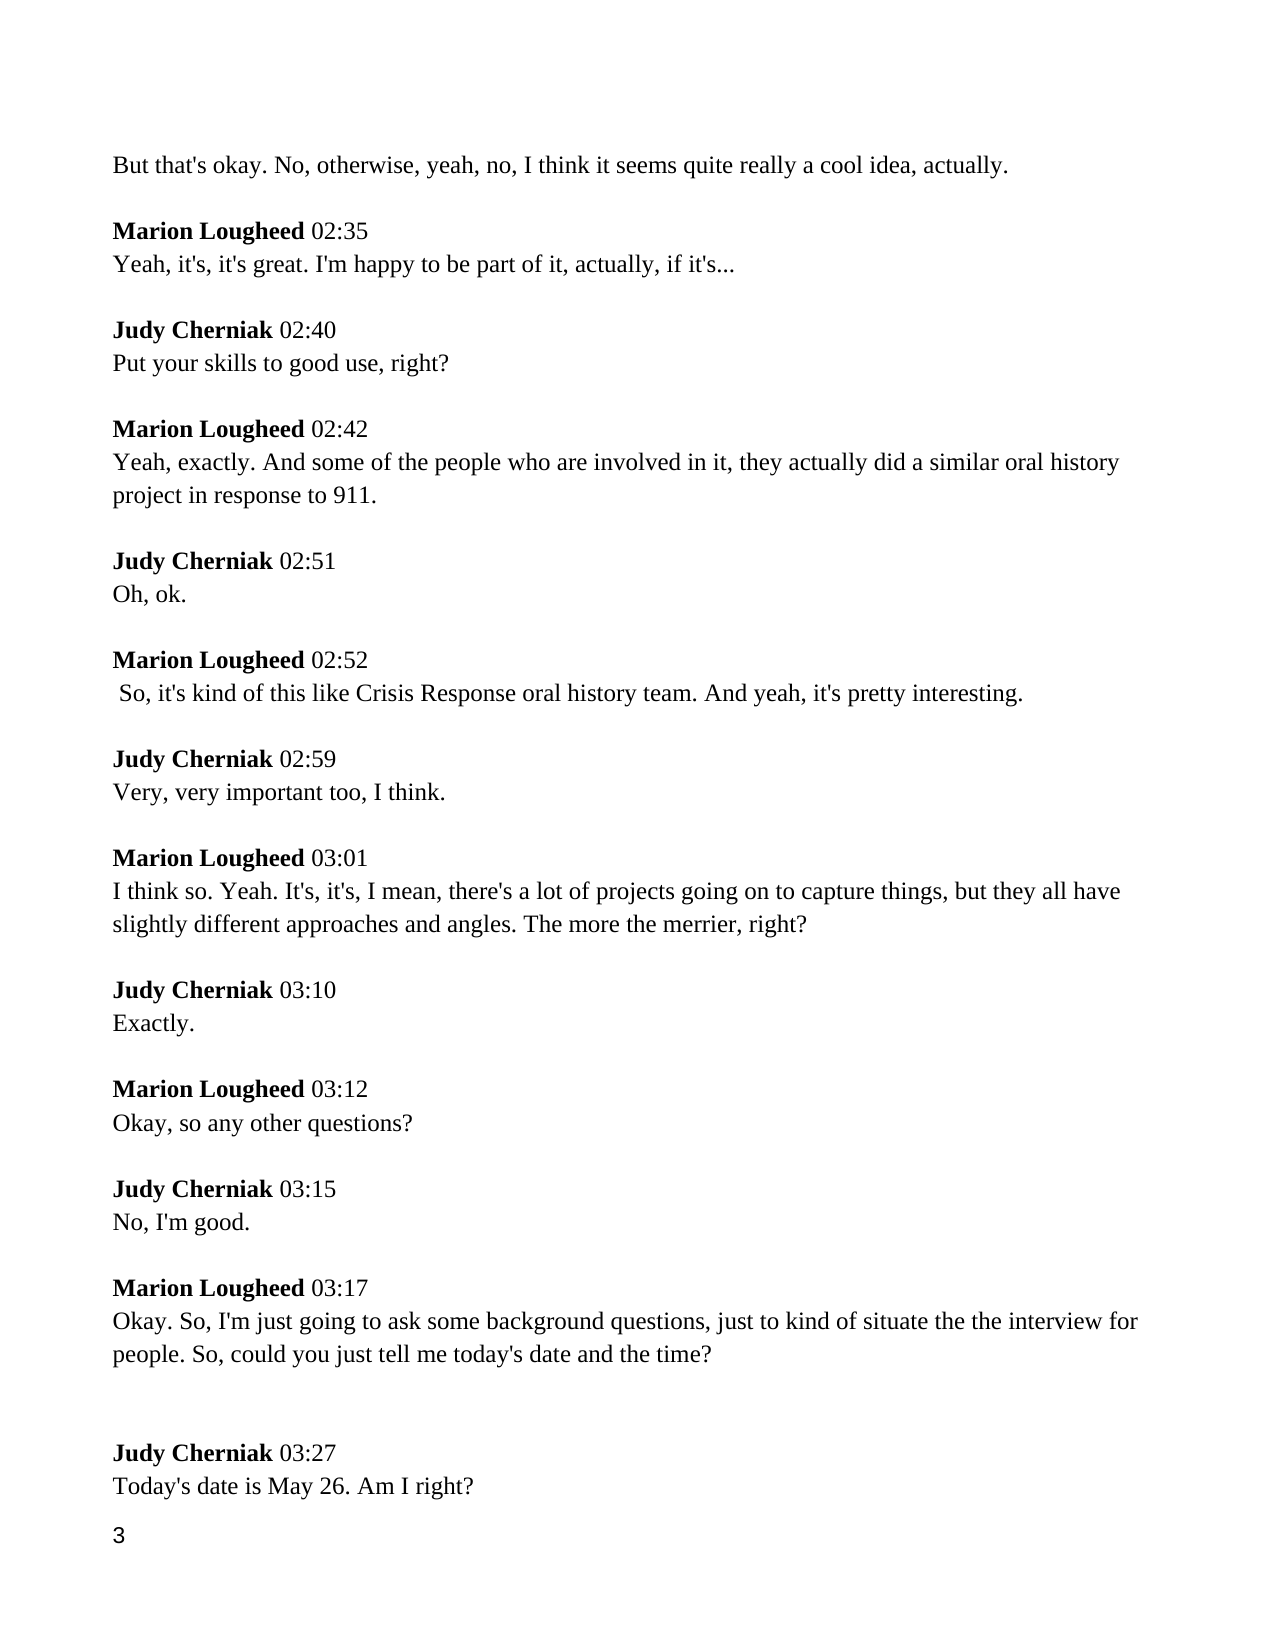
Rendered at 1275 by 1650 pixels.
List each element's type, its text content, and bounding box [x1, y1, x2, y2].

text But that's okay. No, otherwise, yeah, no, I think it seems quite really a cool idea, actually. [112, 150, 1162, 179]
text Marion Lougheed 03:17 [112, 1273, 1162, 1301]
text Judy Cherniak 02:59 [112, 744, 1162, 773]
text Exactly. [112, 1008, 1162, 1037]
text Very, very important too, I think. [112, 777, 1162, 806]
text Yeah, it's, it's great. I'm happy to be part of it, actually, if it's... [112, 249, 1162, 278]
text Judy Cherniak 03:27 [112, 1438, 1162, 1467]
text Oh, ok. [112, 579, 1162, 608]
text Judy Cherniak 02:51 [112, 546, 1162, 575]
text Marion Lougheed 03:01 [112, 843, 1162, 872]
text Judy Cherniak 03:10 [112, 976, 1162, 1004]
text Marion Lougheed 02:35 [112, 216, 1162, 245]
text Okay, so any other questions? [112, 1108, 1162, 1136]
text I think so. Yeah. It's, it's, I mean, there's a lot of projects going on to capture things, but they all have slightly different approaches and angles. The more the merrier, right? [112, 876, 1162, 938]
text Put your skills to good use, right? [112, 348, 1162, 377]
text Yeah, exactly. And some of the people who are involved in it, they actually did a similar oral history project in response to 911. [112, 447, 1162, 509]
text So, it's kind of this like Crisis Response oral history team. And yeah, it's pretty interesting. [112, 678, 1162, 707]
text Marion Lougheed 02:52 [112, 645, 1162, 674]
text Judy Cherniak 03:15 [112, 1174, 1162, 1202]
text Marion Lougheed 03:12 [112, 1074, 1162, 1103]
text Okay. So, I'm just going to ask some background questions, just to kind of situate the the interview for people. So, could you just tell me today's date and the time? [112, 1306, 1162, 1367]
text No, I'm good. [112, 1207, 1162, 1235]
text Judy Cherniak 02:40 [112, 315, 1162, 344]
text Today's date is May 26. Am I right? [112, 1471, 1162, 1499]
text Marion Lougheed 02:42 [112, 414, 1162, 443]
